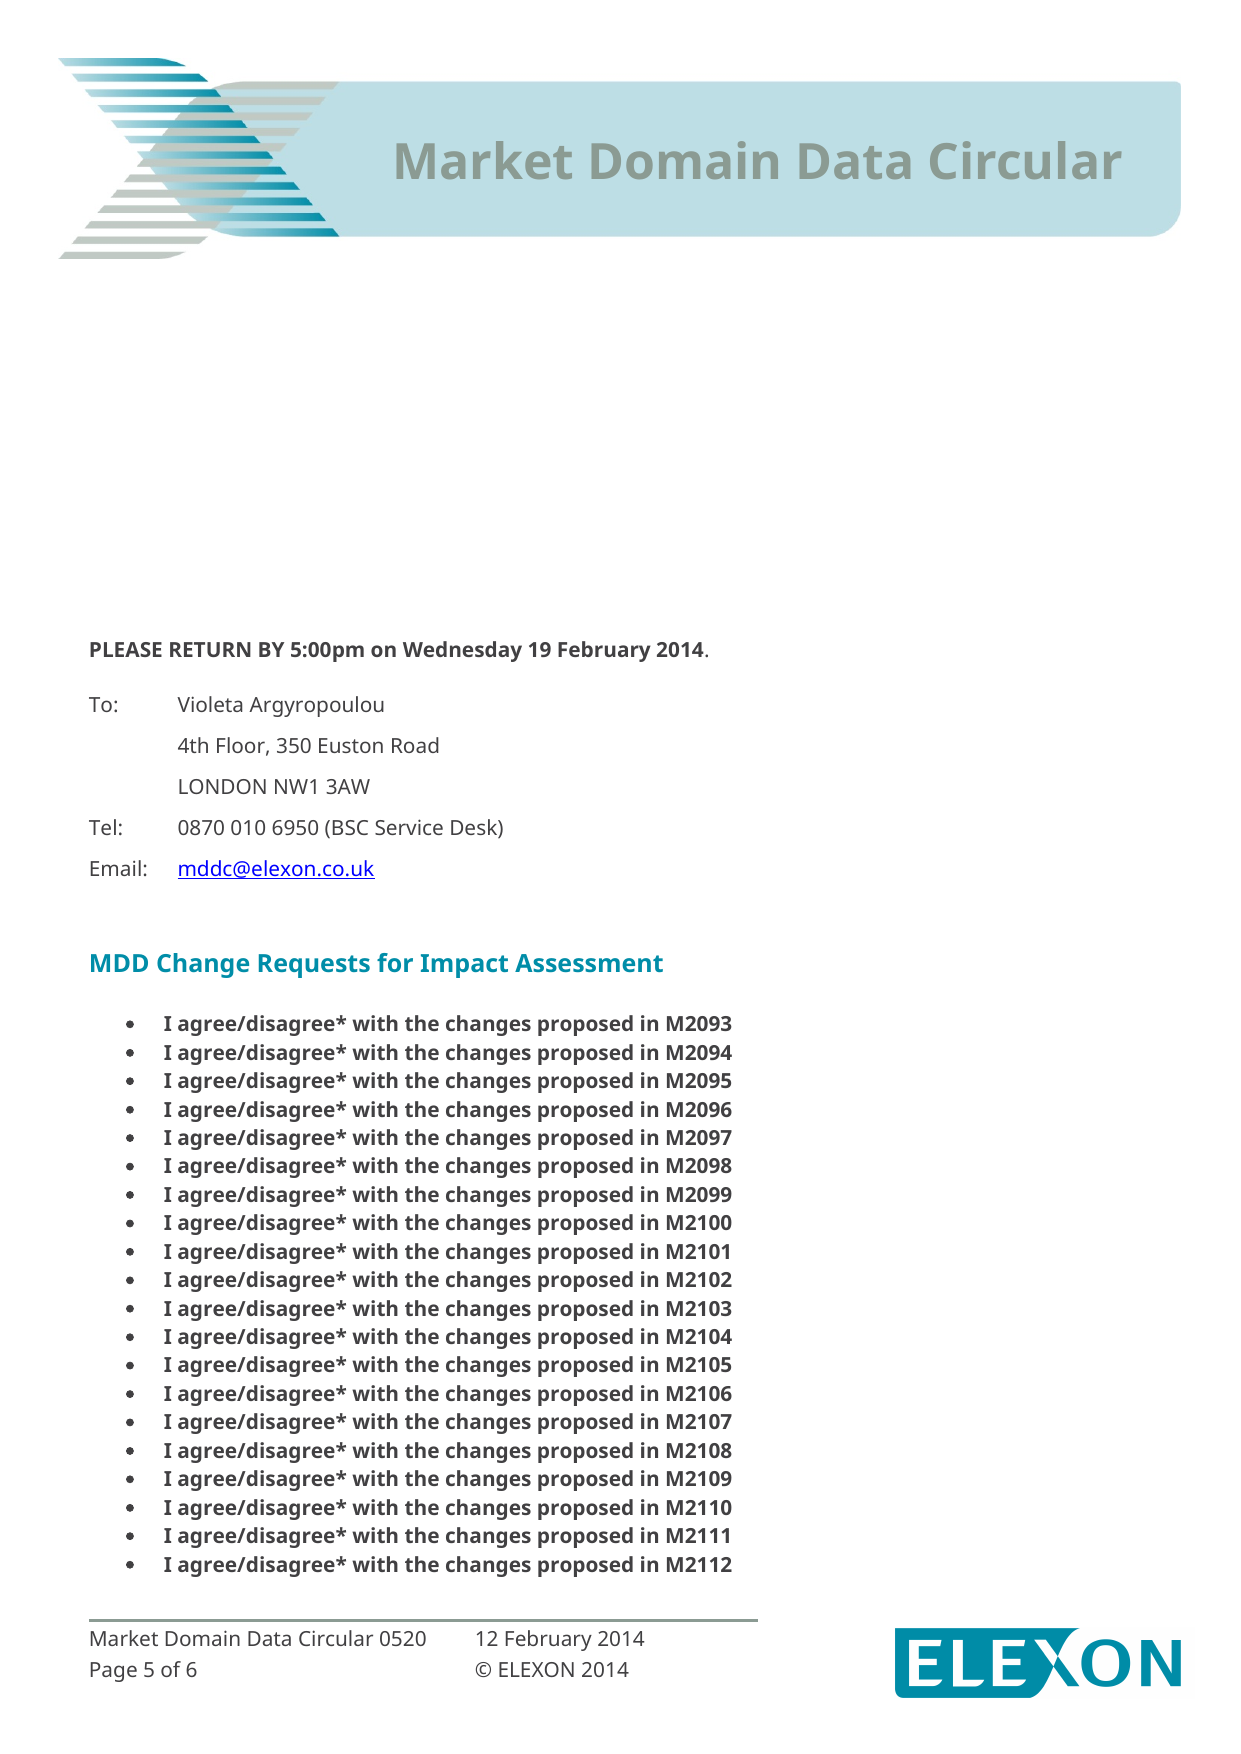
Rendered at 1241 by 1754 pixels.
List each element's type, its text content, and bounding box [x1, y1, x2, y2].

list I agree/disagree* with the changes proposed in M2106 [126, 1379, 1152, 1407]
text To: Violeta Argyropoulou [89, 690, 1152, 718]
text LONDON NW1 3AW [89, 772, 1152, 800]
list I agree/disagree* with the changes proposed in M2101 [126, 1237, 1152, 1265]
list I agree/disagree* with the changes proposed in M2098 [126, 1152, 1152, 1180]
text PLEASE RETURN BY 5:00pm on Wednesday 19 February 2014. [89, 635, 1152, 663]
picture [894, 1627, 1195, 1699]
list I agree/disagree* with the changes proposed in M2105 [126, 1351, 1152, 1379]
list I agree/disagree* with the changes proposed in M2107 [126, 1407, 1152, 1436]
list I agree/disagree* with the changes proposed in M2093 [126, 1009, 1152, 1038]
list I agree/disagree* with the changes proposed in M2110 [126, 1493, 1152, 1521]
list I agree/disagree* with the changes proposed in M2095 [126, 1066, 1152, 1095]
list I agree/disagree* with the changes proposed in M2112 [126, 1550, 1152, 1578]
list I agree/disagree* with the changes proposed in M2102 [126, 1265, 1152, 1294]
list I agree/disagree* with the changes proposed in M2104 [126, 1322, 1152, 1351]
list I agree/disagree* with the changes proposed in M2103 [126, 1294, 1152, 1322]
list I agree/disagree* with the changes proposed in M2099 [126, 1180, 1152, 1208]
text Email: mddc@elexon.co.uk [89, 854, 1152, 882]
text MDD Change Requests for Impact Assessment [89, 946, 1152, 980]
list I agree/disagree* with the changes proposed in M2109 [126, 1464, 1152, 1493]
picture [58, 58, 1181, 259]
list I agree/disagree* with the changes proposed in M2096 [126, 1095, 1152, 1123]
text 4th Floor, [89, 731, 1152, 759]
list I agree/disagree* with the changes proposed in M2108 [126, 1436, 1152, 1464]
list I agree/disagree* with the changes proposed in M2100 [126, 1208, 1152, 1237]
list I agree/disagree* with the changes proposed in M2111 [126, 1521, 1152, 1550]
list I agree/disagree* with the changes proposed in M2094 [126, 1038, 1152, 1066]
text Tel: 0870 010 6950 (BSC Service Desk) [89, 813, 1152, 841]
list I agree/disagree* with the changes proposed in M2097 [126, 1123, 1152, 1152]
